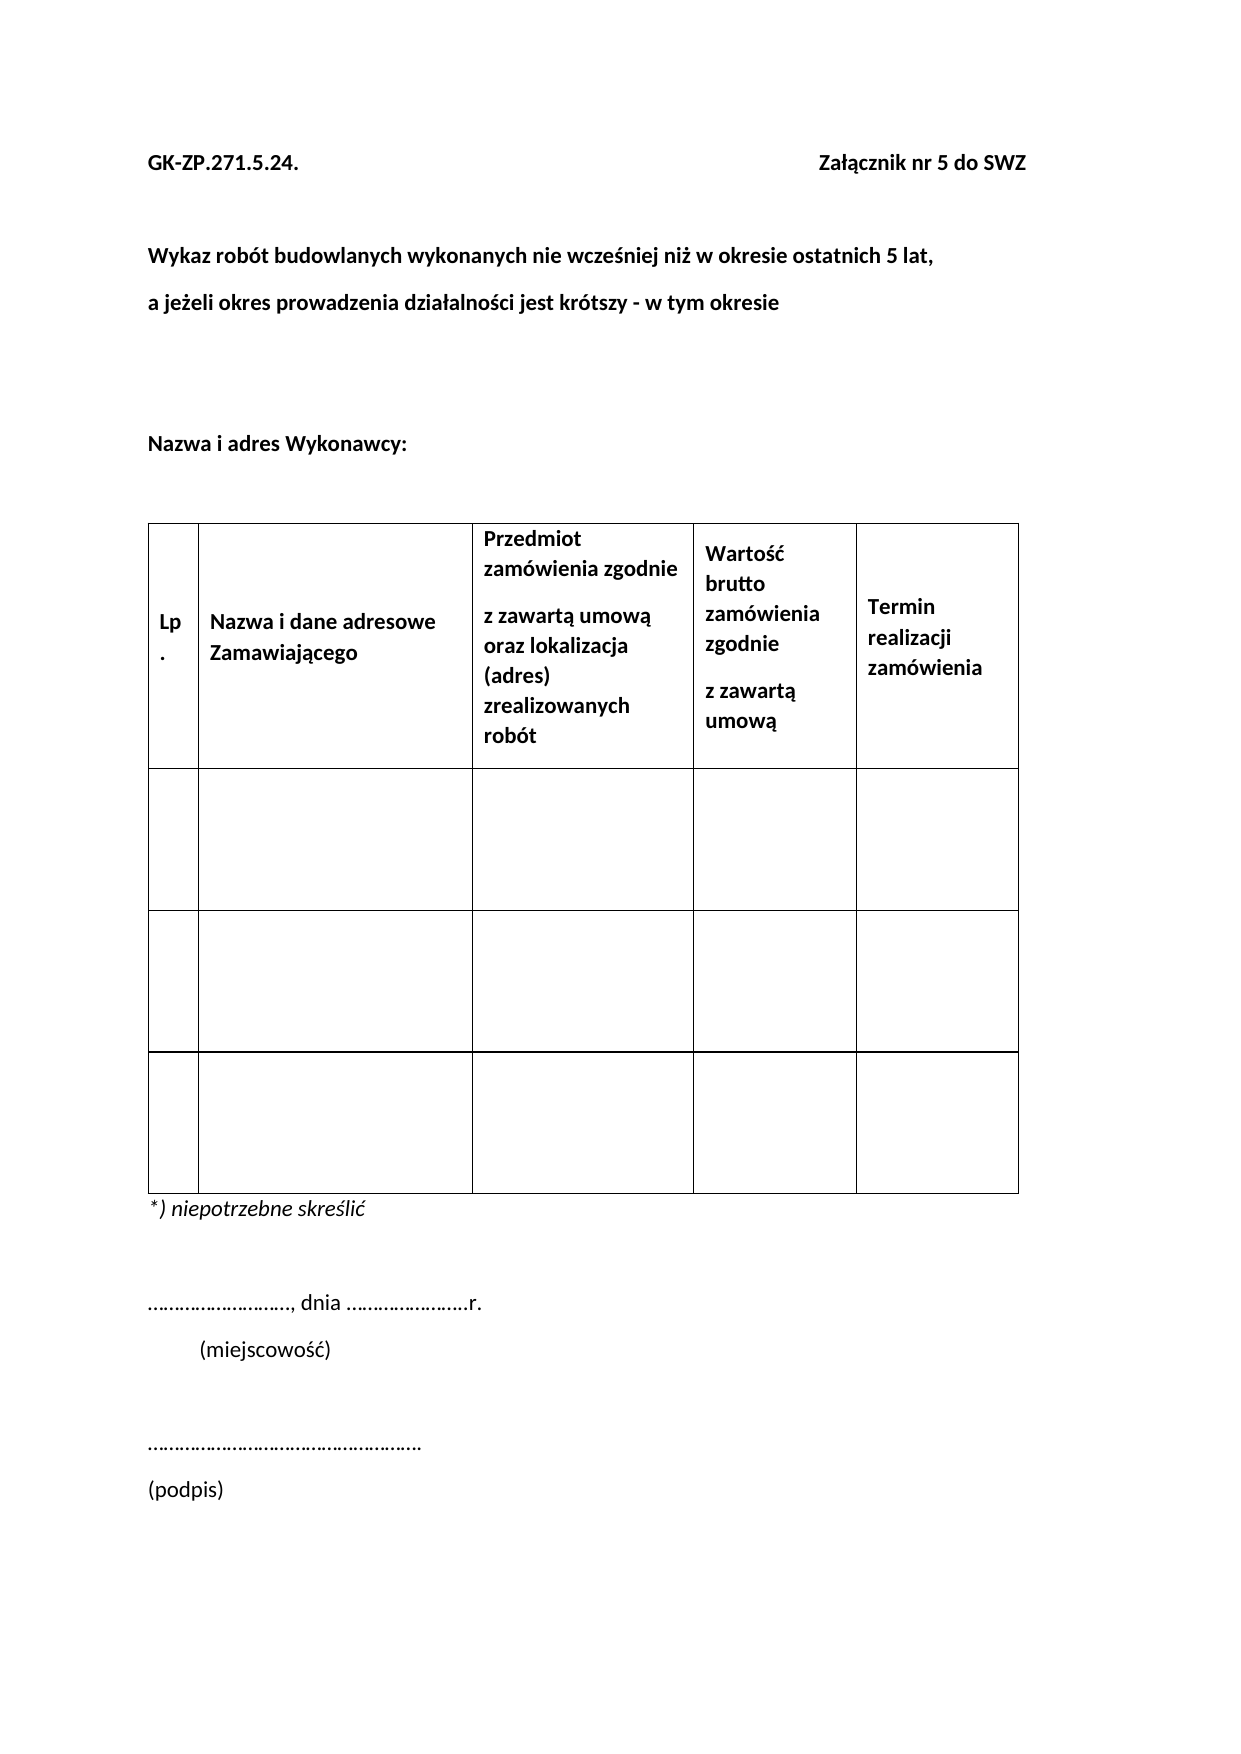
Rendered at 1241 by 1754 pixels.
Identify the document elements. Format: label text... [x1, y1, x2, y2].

text (podpis) [148, 1475, 1093, 1503]
table_cell [149, 1053, 198, 1193]
table_cell [694, 769, 856, 910]
table_cell [857, 911, 1018, 1051]
text *) niepotrzebne skreślić [148, 1194, 1093, 1222]
text Nazwa i adres Wykonawcy: [148, 429, 1093, 457]
text GK-ZP.271.5.24. Załącznik nr 5 do SWZ [148, 148, 1093, 176]
table_cell [694, 1053, 856, 1193]
table_header Nazwa i dane adresowe Zamawiającego [199, 524, 472, 768]
table_header Lp. [149, 524, 198, 768]
table_cell [199, 911, 472, 1051]
text ……………………………………………. [148, 1428, 1093, 1456]
table_cell [857, 1053, 1018, 1193]
table_cell [199, 1053, 472, 1193]
text Wykaz robót budowlanych wykonanych nie wcześniej niż w okresie ostatnich 5 lat, [148, 241, 1093, 269]
table_cell [857, 769, 1018, 910]
table_cell [473, 911, 693, 1051]
text a jeżeli okres prowadzenia działalności jest krótszy - w tym okresie [148, 288, 1093, 316]
table_header Przedmiot zamówienia zgodnie z zawartą umową oraz lokalizacja (adres) zrealizowanych robót [473, 524, 693, 768]
table_cell [149, 911, 198, 1051]
text (miejscowość) [148, 1335, 1093, 1363]
table_header Wartość brutto zamówienia zgodnie z zawartą umową [694, 524, 856, 768]
table_header Termin realizacji zamówienia [857, 524, 1018, 768]
table_cell [694, 911, 856, 1051]
text ………………………, dnia …………………..r. [148, 1288, 1093, 1316]
table_cell [473, 769, 693, 910]
table_cell [199, 769, 472, 910]
table_cell [473, 1053, 693, 1193]
table_cell [149, 769, 198, 910]
